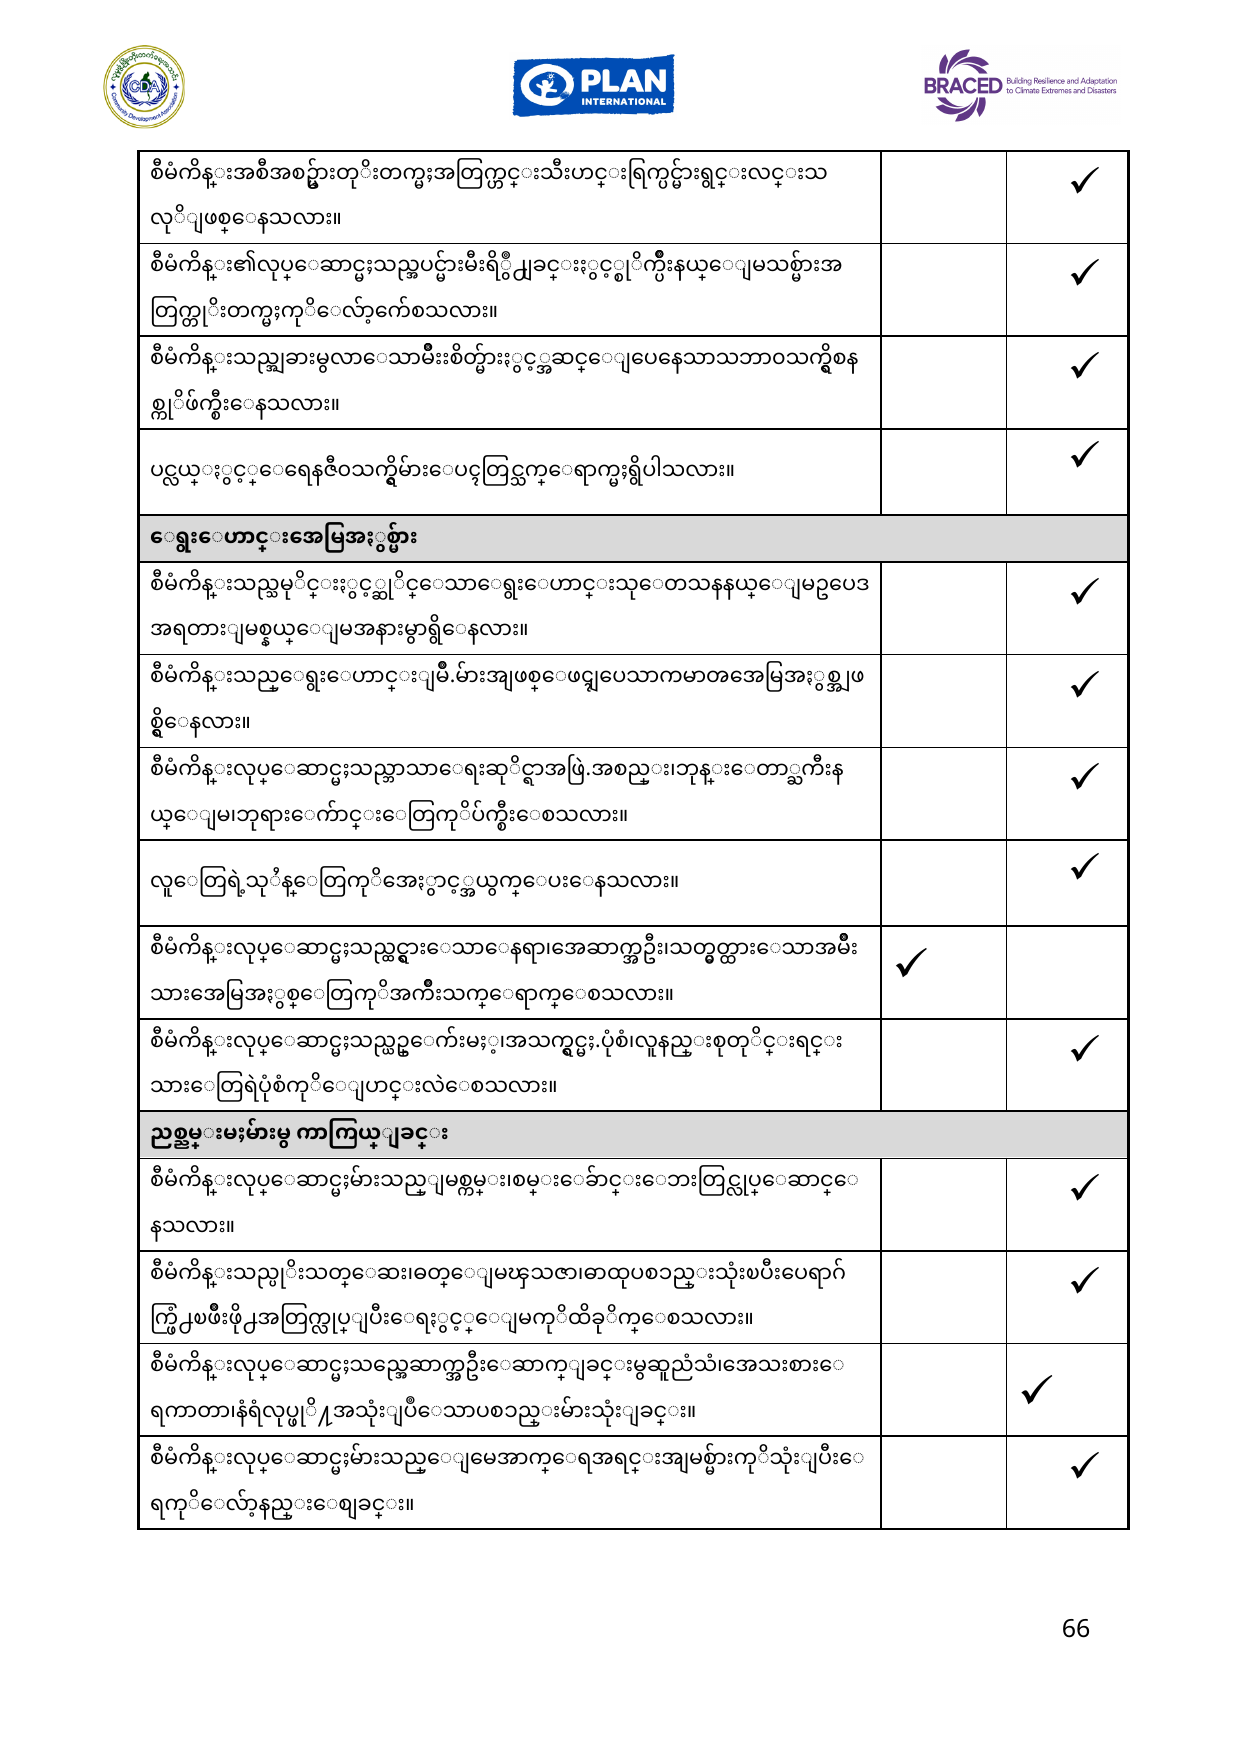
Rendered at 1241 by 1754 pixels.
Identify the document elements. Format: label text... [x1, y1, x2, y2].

picture [920, 45, 1122, 125]
table_cell [882, 1437, 1006, 1528]
table_cell [1007, 841, 1127, 925]
table_cell [882, 337, 1006, 428]
table_cell လူေတြရဲ့သုႆန္ေတြကုိအေႏွာင့္အယွက္ေပးေနသလား။ [140, 841, 880, 925]
table_cell စီမံကိန္းလုပ္ေဆာင္မႈမ်ားသည္ျမစ္ကမ္း၊စမ္းေခ်ာင္းေဘးတြင္လုပ္ေဆာင္ေနသလား။ [140, 1159, 880, 1250]
table_cell စီမံကိန္း၏လုပ္ေဆာင္မႈသည္အပင္မ်ားမီးရိွဳ႕ျခင္းႏွင့္စုိက္ပ်ဳိးနယ္ေျမသစ္မ်ားအတြက္တုိးတက္မႈကုိေလ်ာ့က်ေစသလား။ [140, 244, 880, 335]
table_cell [1007, 1252, 1127, 1343]
table_cell စီမံကိန္းသည္ပုိးသတ္ေဆး၊ဓတ္ေျမၾသဇာ၊ဓာထုပစၥည္းသုံးၿပီးပေရာဂ်က္ဖြံ႕ၿဖဳိးဖို႕အတြက္လုပ္ျပီးေရႏွင့္ေျမကုိထိခုိက္ေစသလား။ [140, 1252, 880, 1343]
picture [103, 45, 185, 129]
table_cell ေရွးေဟာင္းအေမြအႏွစ္မ်ား [140, 516, 1127, 561]
table_cell [882, 1252, 1006, 1343]
table_cell စီမံကိန္းအစီအစဥ္မ်ားတုိးတက္မႈအတြက္ဟင္းသီးဟင္းရြက္ပင္မ်ားရွင္းလင္းသလုိျဖစ္ေနသလား။ [140, 152, 880, 243]
table_cell [1007, 655, 1127, 746]
table_cell [1007, 337, 1127, 428]
table_cell [1007, 152, 1127, 243]
table_cell စီမံကိန္းလုပ္ေဆာင္မႈသည္ထင္ရွားေသာေနရာ၊အေဆာက္အဦး၊သတ္မွတ္ထားေသာအမ်ဳိးသားအေမြအႏွစ္ေတြကုိအက်ဳိးသက္ေရာက္ေစသလား။ [140, 927, 880, 1018]
table_cell စီမံကိန္းလုပ္ေဆာင္မႈမ်ားသည္ေျမေအာက္ေရအရင္းအျမစ္မ်ားကုိသုံးျပီးေရကုိေလ်ာ့နည္းေစျခင္း။ [140, 1437, 880, 1528]
table_cell [1007, 748, 1127, 839]
table_cell [882, 655, 1006, 746]
table_cell [882, 1159, 1006, 1250]
table_cell စီမံကိန္းသည္အျခားမွလာေသာမ်ဳိးးစိတ္မ်ားႏွင့္အဆင္ေျပေနေသာသဘာ၀သက္ရွိစနစ္ကုိဖ်က္စီးေနသလား။ [140, 337, 880, 428]
table_cell [882, 841, 1006, 925]
table_cell [1007, 1344, 1127, 1435]
table_cell [882, 563, 1006, 654]
table_cell စီမံကိန္းသည္သမုိင္းႏွင့္ဆုိင္ေသာေရွးေဟာင္းသုေတသနနယ္ေျမဥပေဒအရတားျမစ္နယ္ေျမအနားမွာရွိေနလား။ [140, 563, 880, 654]
table_cell [1007, 1020, 1127, 1110]
table_cell [1007, 927, 1127, 1018]
picture [509, 52, 678, 120]
table_cell [1007, 1159, 1127, 1250]
table_cell [882, 152, 1006, 243]
table_cell ညစ္ညမ္းမႈမ်ားမွ ကာကြယ္ျခင္း [140, 1112, 1127, 1157]
table_cell [882, 1020, 1006, 1110]
table_cell [882, 244, 1006, 335]
table_cell [1007, 430, 1127, 514]
table_cell [882, 748, 1006, 839]
table_cell စီမံကိန္းလုပ္ေဆာင္မႈသည္ဘာသာေရးဆုိင္ရာအဖြဲ.အစည္း၊ဘုန္းေတာ္ႀကီးနယ္ေျမ၊ဘုရားေက်ာင္းေတြကုိပ်က္စီးေစသလား။ [140, 748, 880, 839]
table_cell စီမံကိန္းလုပ္ေဆာင္မႈသည္ယဥ္ေက်းမႈ့၊အသက္ရွင္မႈ.ပုံစံ၊လူနည္းစုတုိင္းရင္းသားေတြရဲပုံစံကုိေျပာင္းလဲေစသလား။ [140, 1020, 880, 1110]
table_cell [1007, 244, 1127, 335]
table_cell [882, 927, 1006, 1018]
table_cell [882, 430, 1006, 514]
table_cell ပင္လယ္ႏွင့္ေရေနဇီ၀သက္ရွိမ်ားေပၚတြင္သက္ေရာက္မႈရွိပါသလား။ [140, 430, 880, 514]
table_cell စီမံကိန္းလုပ္ေဆာင္မႈသည္အေဆာက္အဦးေဆာက္ျခင္းမွဆူညံသံ၊အေသးစားေရကာတာ၊နံရံလုပ္ဖုိ႔အသုံးျပဳေသာပစၥည္းမ်ားသုံးျခင္း။ [140, 1344, 880, 1435]
table_cell [1007, 563, 1127, 654]
table_cell စီမံကိန္းသည္ေရွးေဟာင္းျမဳိ.မ်ားအျဖစ္ေဖၚျပေသာကမာၻအေမြအႏွစ္အျဖစ္ရွိေနလား။ [140, 655, 880, 746]
table_cell [1007, 1437, 1127, 1528]
table_cell [882, 1344, 1006, 1435]
